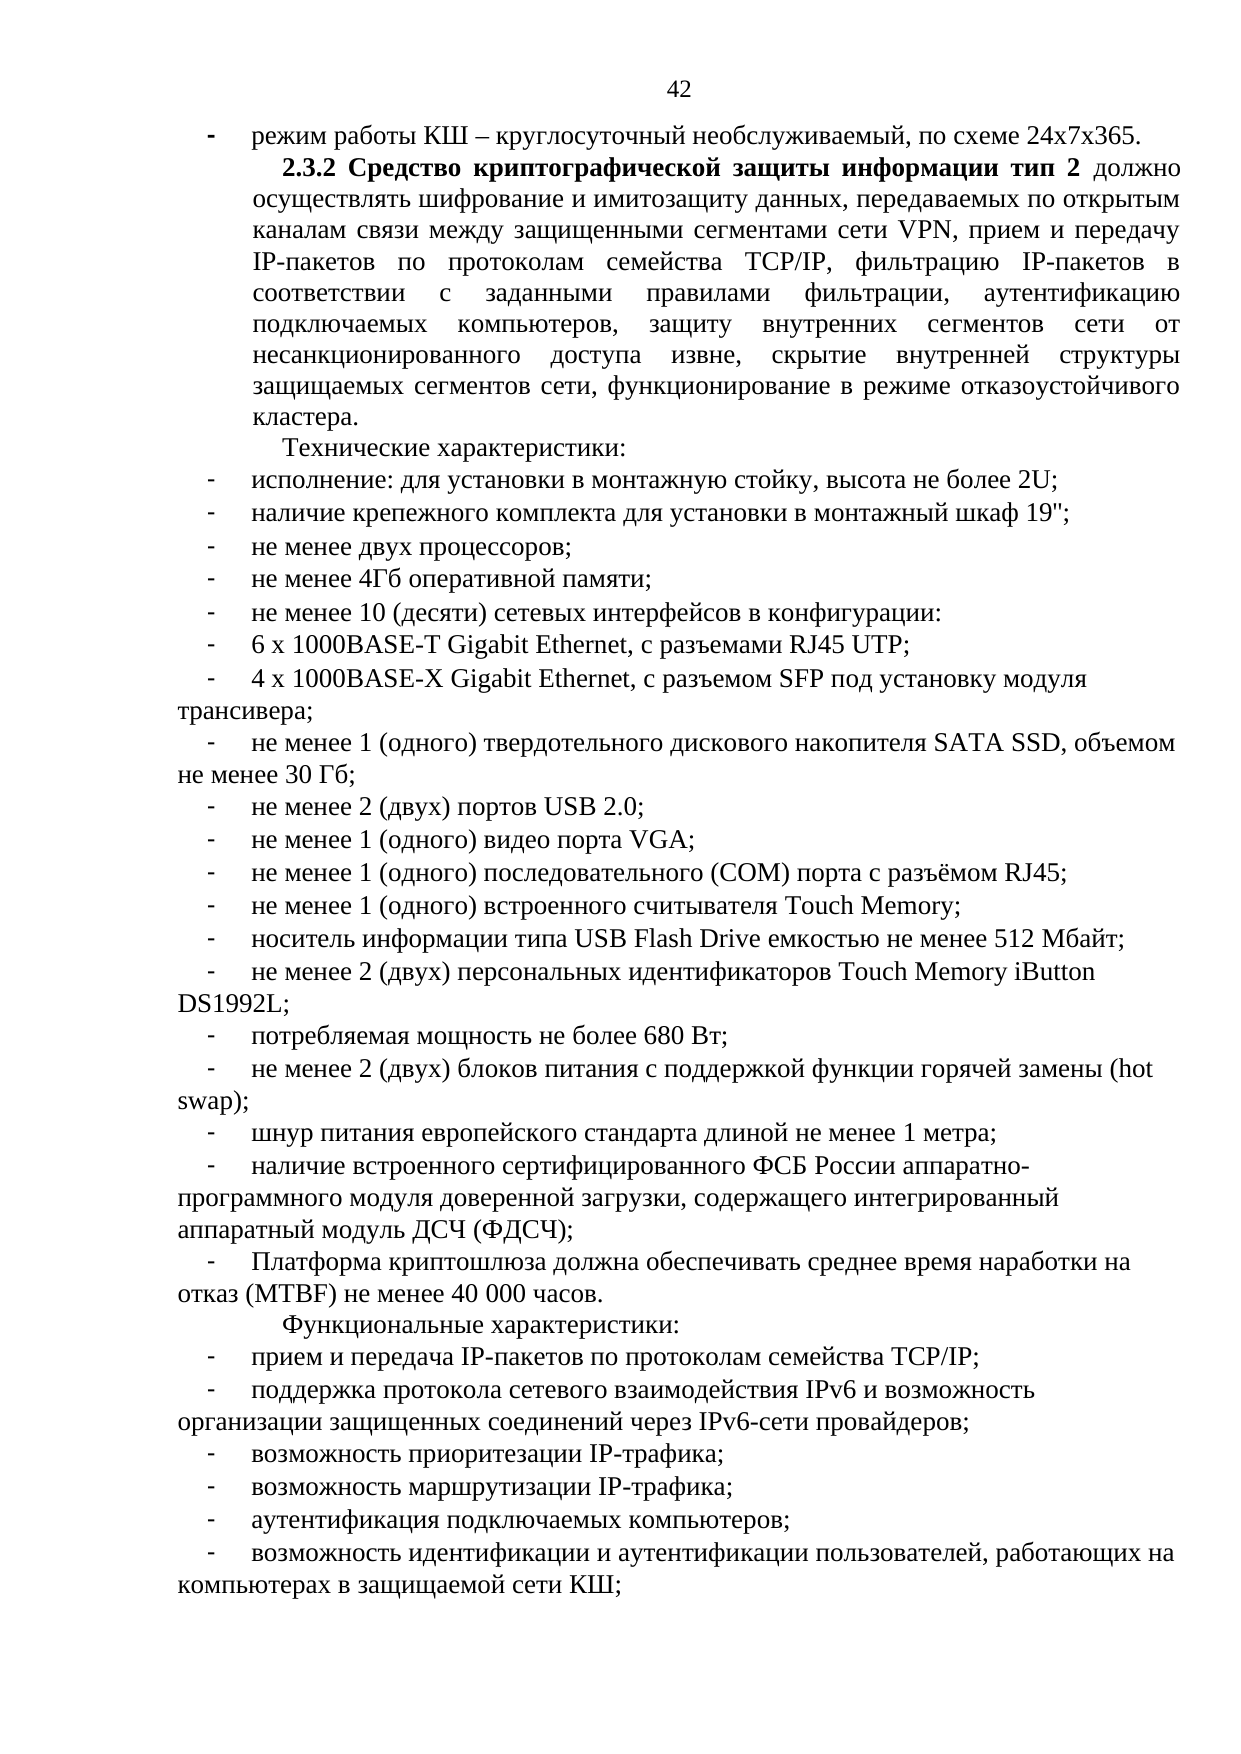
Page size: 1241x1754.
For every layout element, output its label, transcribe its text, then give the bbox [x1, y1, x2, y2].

list наличие встроенного сертифицированного ФСБ России аппаратно-программного модуля доверенной загрузки, содержащего интегрированный аппаратный модуль ДСЧ (ФДСЧ); [177, 1148, 1181, 1244]
list не менее двух процессоров; [177, 529, 1181, 562]
list потребляемая мощность не более 680 Вт; [177, 1018, 1181, 1051]
list не менее 1 (одного) видео порта VGA; [177, 822, 1181, 855]
list не менее 2 (двух) блоков питания с поддержкой функции горячей замены (hot swap); [177, 1051, 1181, 1116]
list возможность идентификации и аутентификации пользователей, работающих на компьютерах в защищаемой сети КШ; [177, 1535, 1181, 1599]
list не менее 2 (двух) персональных идентификаторов Touch Memory iButton DS1992L; [177, 954, 1181, 1018]
list Платформа криптошлюза должна обеспечивать среднее время наработки на отказ (MTBF) не менее 40 000 часов. [177, 1244, 1181, 1308]
list не менее 10 (десяти) сетевых интерфейсов в конфигурации: [177, 595, 1181, 628]
list не менее 1 (одного) твердотельного дискового накопителя SATA SSD, объемом не менее 30 Гб; [177, 725, 1181, 789]
list не менее 1 (одного) последовательного (COM) порта с разъёмом RJ45; [177, 855, 1181, 888]
list не менее 2 (двух) портов USB 2.0; [177, 789, 1181, 822]
text Технические характеристики: [252, 431, 1181, 463]
text Функциональные характеристики: [252, 1308, 1181, 1339]
list носитель информации типа USB Flash Drive емкостью не менее 512 Мбайт; [177, 921, 1181, 954]
list наличие крепежного комплекта для установки в монтажный шкаф 19''; [177, 496, 1181, 529]
list режим работы КШ – круглосуточный необслуживаемый, по схеме 24х7х365. [177, 118, 1181, 151]
text 2.3.2 Средство криптографической защиты информации тип 2 должно осуществлять шифрование и имитозащиту данных, передаваемых по открытым каналам связи между защищенными сегментами сети VPN, прием и передачу IP-пакетов по протоколам семейства TCP/IP, фильтрацию IP-пакетов в соответствии с заданными правилами фильтрации, аутентификацию подключаемых компьютеров, защиту внутренних сегментов сети от несанкционированного доступа извне, скрытие внутренней структуры защищаемых сегментов сети, функционирование в режиме отказоустойчивого кластера. [252, 151, 1181, 431]
list не менее 1 (одного) встроенного считывателя Touch Memory; [177, 888, 1181, 921]
list прием и передача IP-пакетов по протоколам семейства TCP/IP; [177, 1339, 1181, 1372]
list 6 x 1000BASE-T Gigabit Ethernet, с разъемами RJ45 UTP; [177, 628, 1181, 661]
list исполнение: для установки в монтажную стойку, высота не более 2U; [177, 463, 1181, 496]
list не менее 4Гб оперативной памяти; [177, 562, 1181, 595]
list 4 х 1000BASE-X Gigabit Ethernet, с разъемом SFP под установку модуля трансивера; [177, 661, 1181, 725]
list возможность приоритезации IP-трафика; [177, 1436, 1181, 1469]
list возможность маршрутизации IP-трафика; [177, 1469, 1181, 1502]
list шнур питания европейского стандарта длиной не менее 1 метра; [177, 1116, 1181, 1148]
list поддержка протокола сетевого взаимодействия IPv6 и возможность организации защищенных соединений через IPv6-сети провайдеров; [177, 1372, 1181, 1436]
list аутентификация подключаемых компьютеров; [177, 1502, 1181, 1535]
